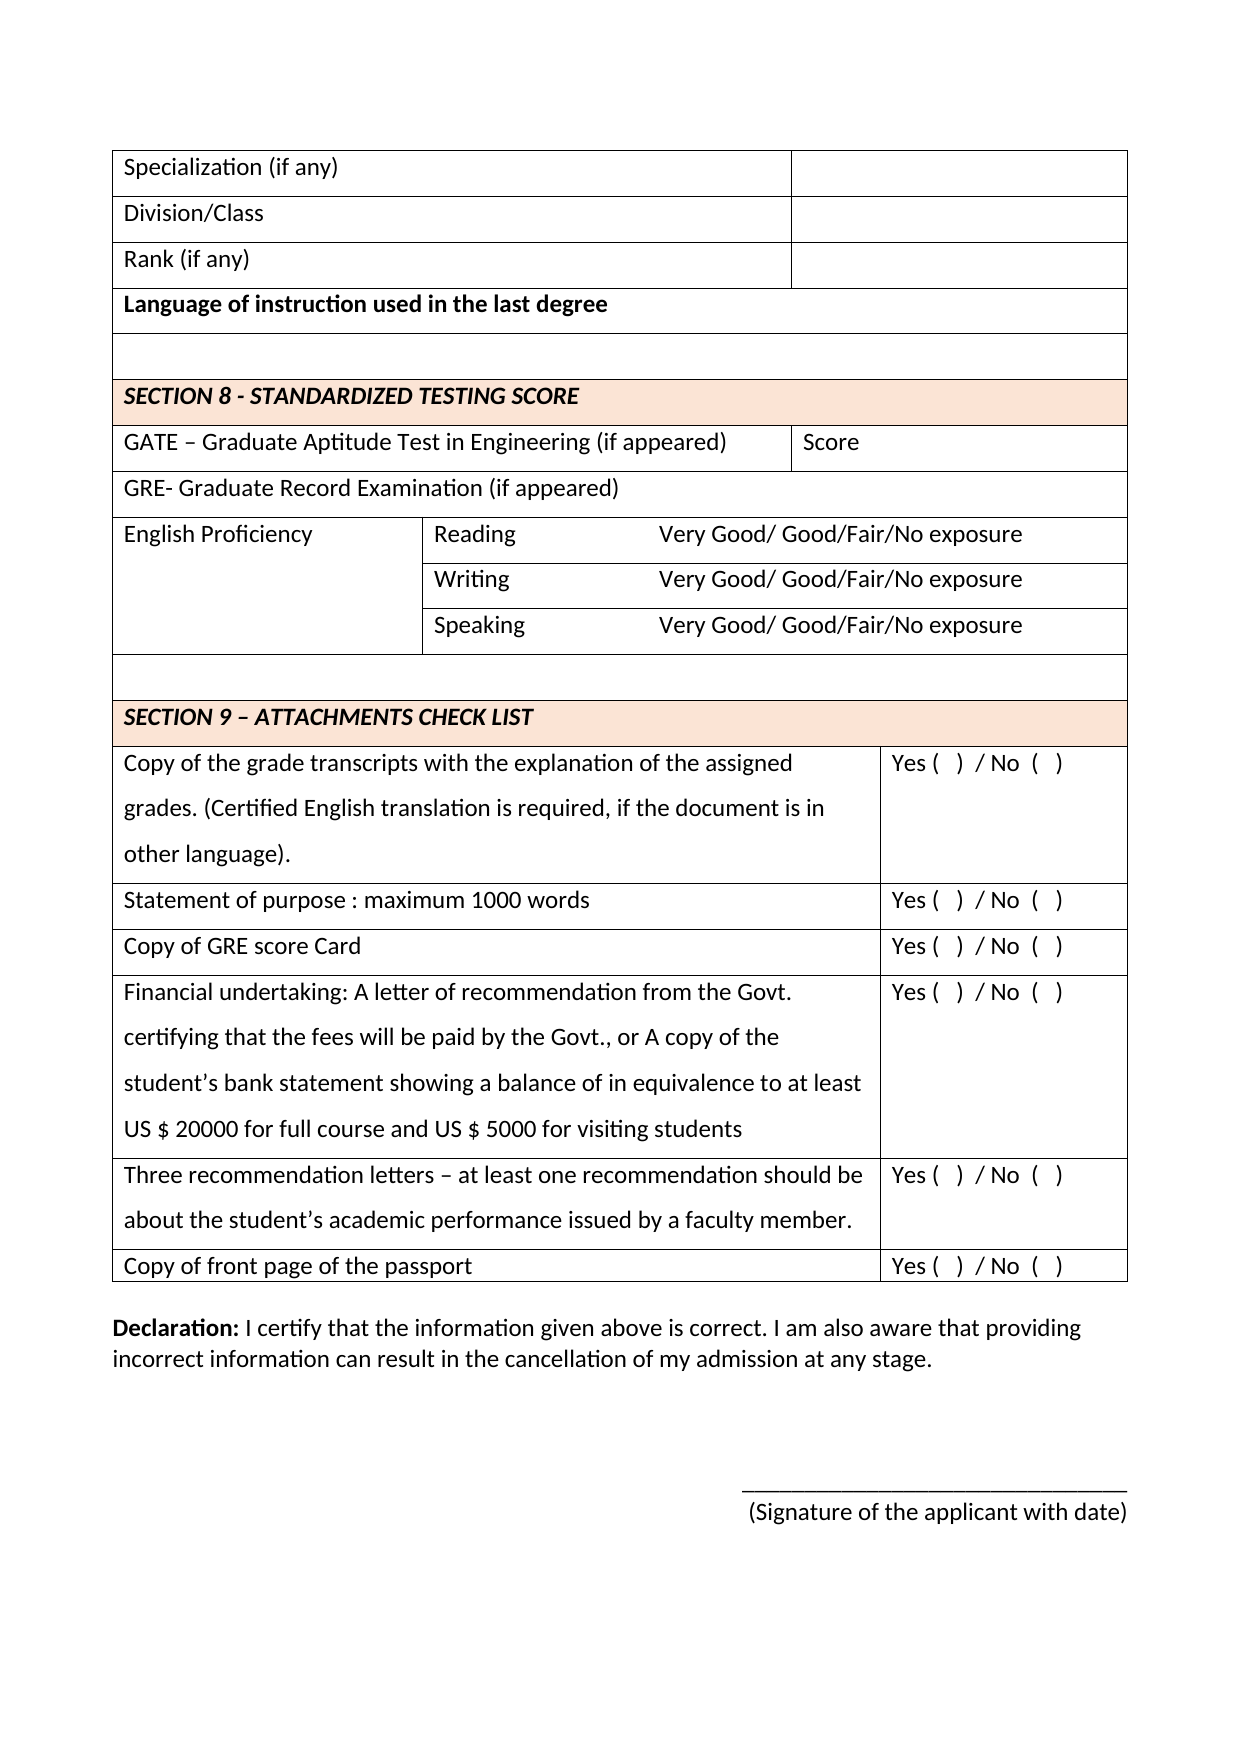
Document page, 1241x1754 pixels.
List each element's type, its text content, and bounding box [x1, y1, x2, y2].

table_cell Speaking Very Good/ Good/Fair/No exposure [423, 609, 1127, 654]
table_cell Yes ( ) / No ( ) [881, 930, 1127, 975]
table_cell [792, 243, 1127, 287]
table_cell Yes ( ) / No ( ) [881, 747, 1127, 883]
table_cell [113, 334, 1127, 379]
table_cell [792, 197, 1127, 242]
table_cell Copy of GRE score Card [113, 930, 880, 975]
table_cell Yes ( ) / No ( ) [881, 1250, 1127, 1281]
table_cell Statement of purpose : maximum 1000 words [113, 884, 880, 929]
table_cell Copy of the grade transcripts with the explanation of the assigned grades. (Certified English translation is required, if the document is in other language). [113, 747, 880, 883]
table_cell Yes ( ) / No ( ) [881, 1159, 1127, 1249]
table_cell Yes ( ) / No ( ) [881, 976, 1127, 1158]
table_cell Language of instruction used in the last degree [113, 289, 1127, 333]
table_cell Division/Class [113, 197, 791, 242]
table_cell Three recommendation letters – at least one recommendation should be about the student’s academic performance issued by a faculty member. [113, 1159, 880, 1249]
table_cell SECTION 9 – ATTACHMENTS CHECK LIST [113, 701, 1127, 746]
table_cell Writing Very Good/ Good/Fair/No exposure [423, 564, 1127, 608]
text Declaration: I certify that the information given above is correct. I am also aware that providing incorrect information can result in the cancellation of my admission at any stage. [112, 1312, 1128, 1373]
table_cell Yes ( ) / No ( ) [881, 884, 1127, 929]
text _______________________________ [112, 1465, 1128, 1496]
table_cell SECTION 8 - STANDARDIZED TESTING SCORE [113, 380, 1127, 425]
table_cell [113, 655, 1127, 700]
table_cell Financial undertaking: A letter of recommendation from the Govt. certifying that the fees will be paid by the Govt., or A copy of the student’s bank statement showing a balance of in equivalence to at least US $ 20000 for full course and US $ 5000 for visiting students [113, 976, 880, 1158]
table_cell Reading Very Good/ Good/Fair/No exposure [423, 518, 1127, 562]
table_cell GATE – Graduate Aptitude Test in Engineering (if appeared) [113, 426, 791, 471]
table_cell [792, 151, 1127, 196]
table_cell Copy of front page of the passport [113, 1250, 880, 1281]
text (Signature of the applicant with date) [112, 1496, 1128, 1526]
table_cell Specialization (if any) [113, 151, 791, 196]
table_cell English Proficiency [113, 518, 422, 654]
table_cell Rank (if any) [113, 243, 791, 287]
table_cell Score [792, 426, 1127, 471]
table_cell GRE- Graduate Record Examination (if appeared) [113, 472, 1127, 517]
